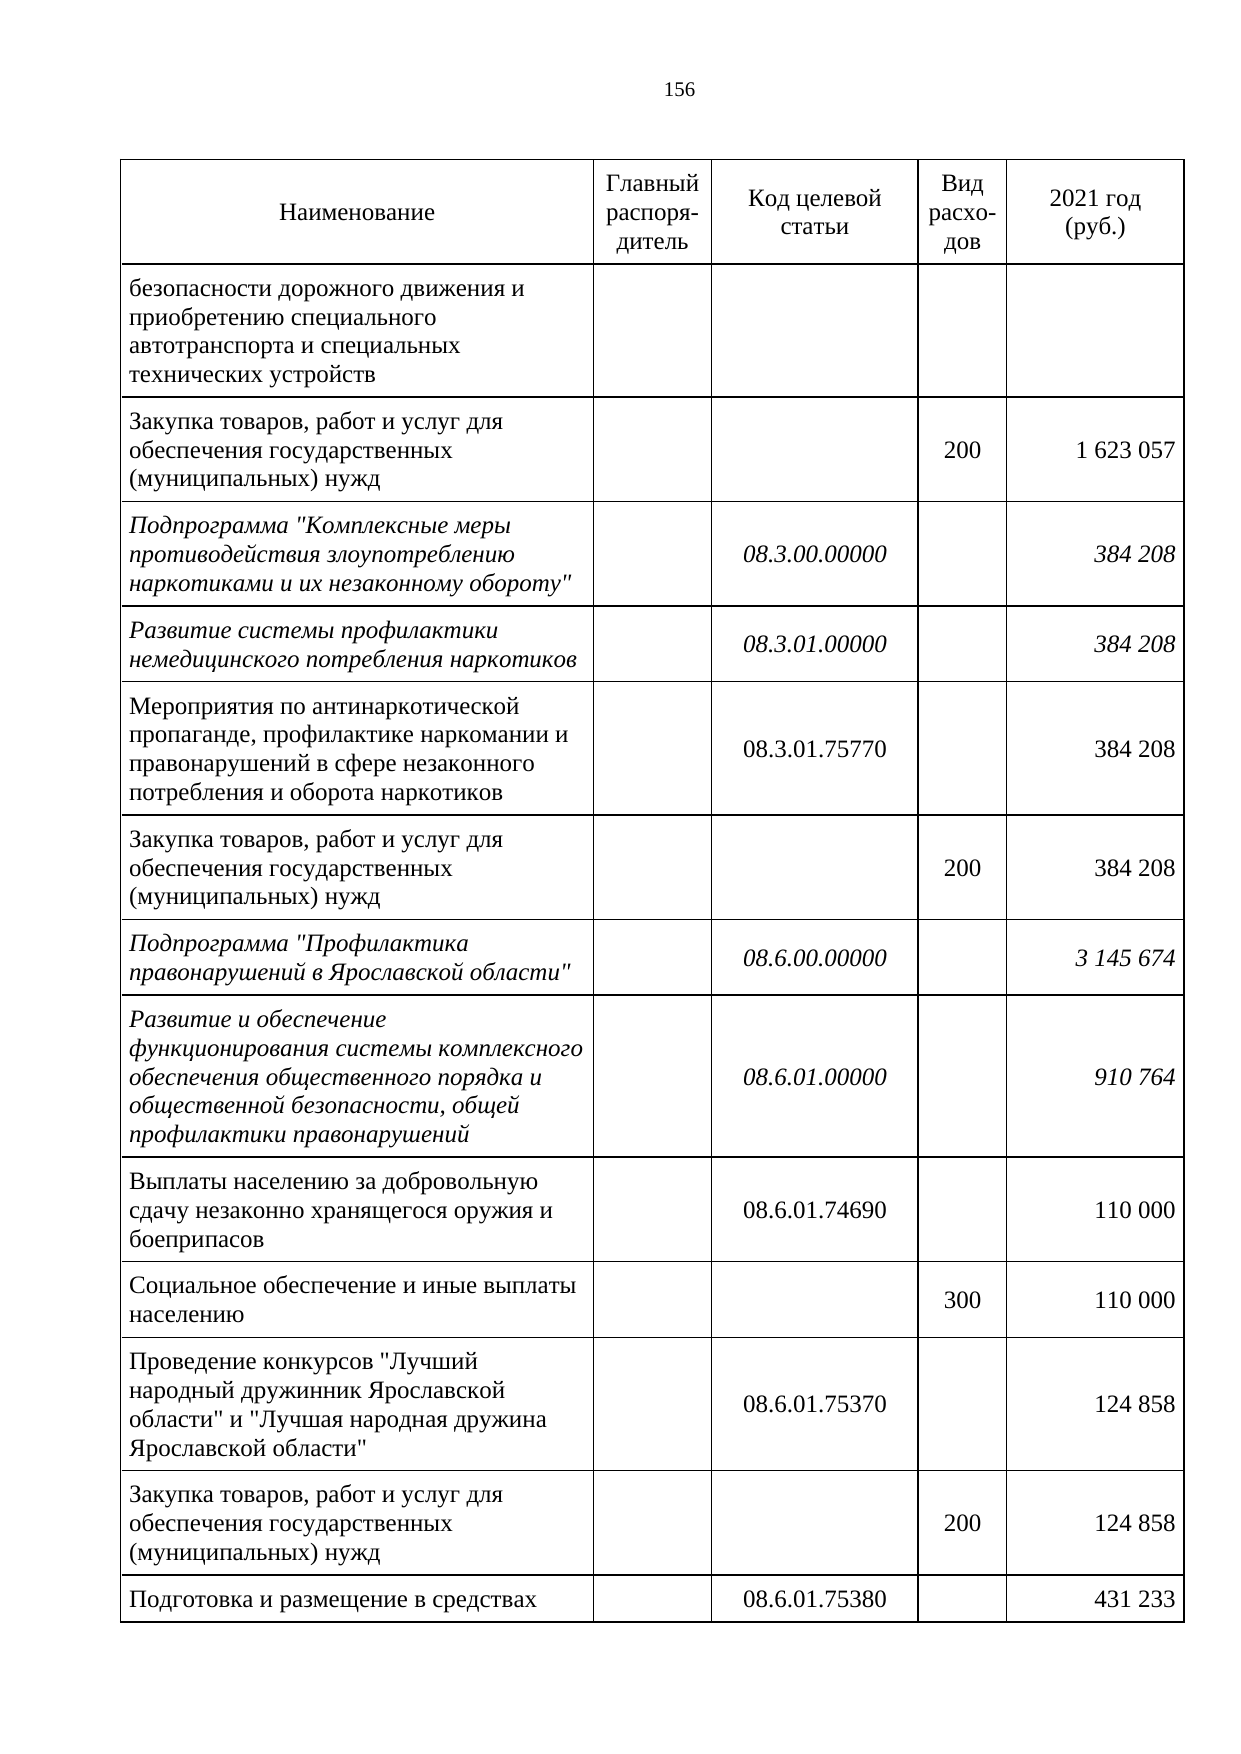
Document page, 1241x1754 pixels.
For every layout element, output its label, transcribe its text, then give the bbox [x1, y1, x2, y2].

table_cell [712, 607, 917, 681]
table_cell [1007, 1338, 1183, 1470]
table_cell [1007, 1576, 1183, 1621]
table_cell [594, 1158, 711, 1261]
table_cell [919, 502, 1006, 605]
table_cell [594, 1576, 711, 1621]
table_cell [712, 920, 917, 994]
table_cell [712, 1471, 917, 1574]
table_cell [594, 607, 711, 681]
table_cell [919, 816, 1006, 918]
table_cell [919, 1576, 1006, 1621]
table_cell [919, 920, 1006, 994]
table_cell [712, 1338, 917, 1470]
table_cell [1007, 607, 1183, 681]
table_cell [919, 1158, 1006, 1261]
table_header Код целевой статьи [712, 160, 917, 263]
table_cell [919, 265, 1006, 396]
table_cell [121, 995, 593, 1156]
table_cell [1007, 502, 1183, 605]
table_header Главный распоря-дитель [594, 160, 711, 263]
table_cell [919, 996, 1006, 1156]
table_header Вид расхо-дов [919, 160, 1006, 263]
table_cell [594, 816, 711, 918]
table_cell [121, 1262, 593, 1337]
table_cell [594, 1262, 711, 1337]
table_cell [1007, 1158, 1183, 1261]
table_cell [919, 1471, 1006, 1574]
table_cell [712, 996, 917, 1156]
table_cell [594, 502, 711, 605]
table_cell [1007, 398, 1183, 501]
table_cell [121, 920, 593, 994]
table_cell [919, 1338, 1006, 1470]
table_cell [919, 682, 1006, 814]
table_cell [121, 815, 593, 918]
table_header Наименование [121, 160, 593, 263]
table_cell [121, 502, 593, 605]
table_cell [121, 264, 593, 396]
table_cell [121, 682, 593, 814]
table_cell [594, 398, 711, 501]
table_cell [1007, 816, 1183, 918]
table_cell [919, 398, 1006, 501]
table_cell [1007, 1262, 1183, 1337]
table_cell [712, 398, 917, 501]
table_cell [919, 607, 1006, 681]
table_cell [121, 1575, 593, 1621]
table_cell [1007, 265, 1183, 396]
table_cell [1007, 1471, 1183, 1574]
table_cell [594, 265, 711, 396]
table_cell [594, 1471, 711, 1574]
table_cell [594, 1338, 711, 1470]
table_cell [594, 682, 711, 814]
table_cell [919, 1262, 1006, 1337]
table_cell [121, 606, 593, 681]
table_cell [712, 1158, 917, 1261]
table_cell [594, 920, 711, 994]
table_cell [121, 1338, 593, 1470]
table_header 2021 год (руб.) [1007, 160, 1183, 263]
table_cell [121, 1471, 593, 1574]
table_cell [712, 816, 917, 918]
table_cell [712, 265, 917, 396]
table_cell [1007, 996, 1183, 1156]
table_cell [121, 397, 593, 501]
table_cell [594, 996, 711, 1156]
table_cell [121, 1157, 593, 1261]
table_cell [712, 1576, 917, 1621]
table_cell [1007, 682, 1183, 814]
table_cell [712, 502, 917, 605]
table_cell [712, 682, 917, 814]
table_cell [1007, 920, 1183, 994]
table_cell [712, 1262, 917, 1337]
